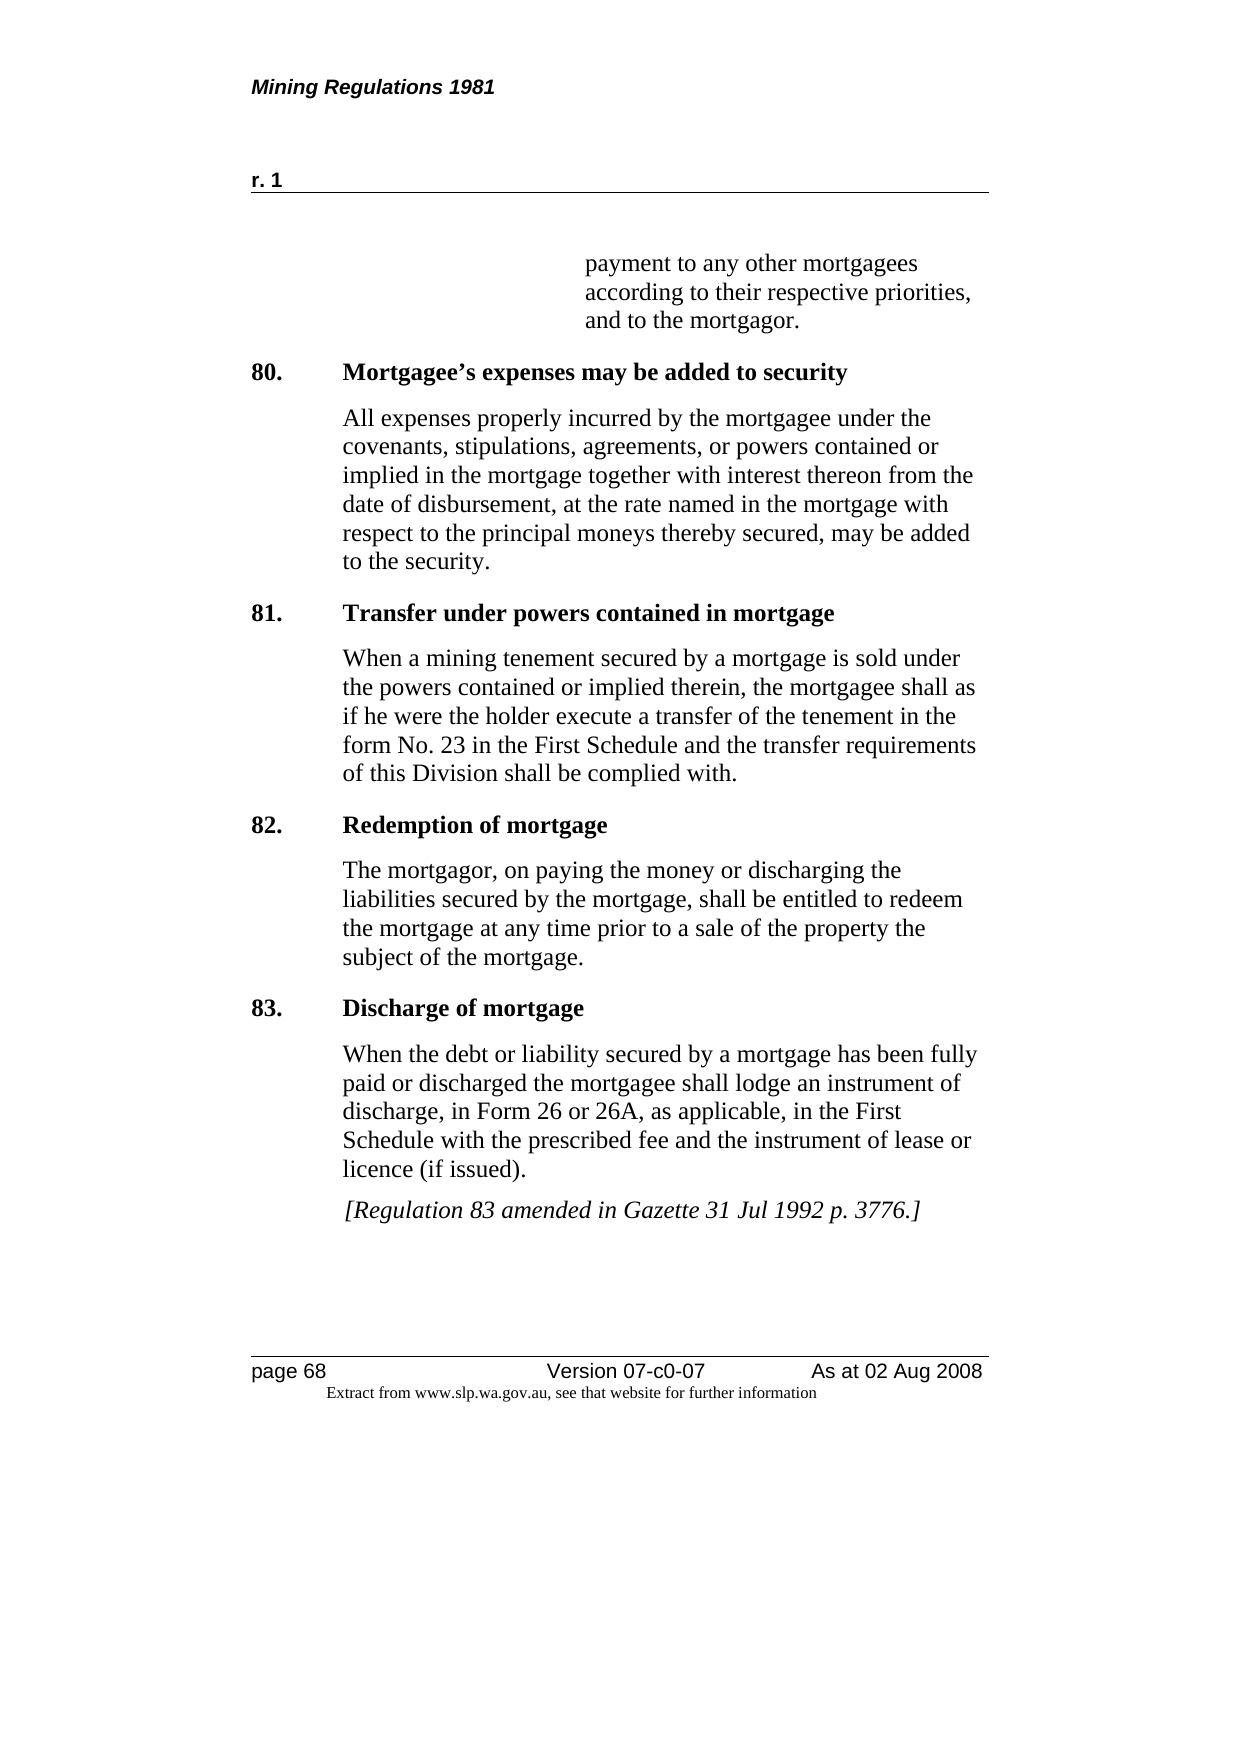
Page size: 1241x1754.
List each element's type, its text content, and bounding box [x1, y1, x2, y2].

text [251, 248, 989, 334]
subtitle 82. Redemption of mortgage [251, 810, 989, 839]
text When the debt or liability secured by a mortgage has been fully paid or discharged the mortgagee shall lodge an instrument of discharge, in Form 26 or 26A, as applicable, in the First Schedule with the prescribed fee and the instrument of lease or licence (if issued). [251, 1039, 989, 1183]
text When a mining tenement secured by a mortgage is sold under the powers contained or implied therein, the mortgagee shall as if he were the holder execute a transfer of the tenement in the form No. 23 in the First Schedule and the transfer requirements of this Division shall be complied with. [251, 643, 989, 787]
subtitle 83. Discharge of mortgage [251, 993, 989, 1022]
text The mortgagor, on paying the money or discharging the liabilities secured by the mortgage, shall be entitled to redeem the mortgage at any time prior to a sale of the property the subject of the mortgage. [251, 856, 989, 971]
subtitle 80. Mortgagee’s expenses may be added to security [251, 357, 989, 386]
text All expenses properly incurred by the mortgagee under the covenants, stipulations, agreements, or powers contained or implied in the mortgage together with interest thereon from the date of disbursement, at the rate named in the mortgage with respect to the principal moneys thereby secured, may be added to the security. [251, 403, 989, 575]
text [Regulation 83 amended in Gazette 31 Jul 1992 p. 3776.] [251, 1195, 989, 1224]
subtitle 81. Transfer under powers contained in mortgage [251, 598, 989, 627]
